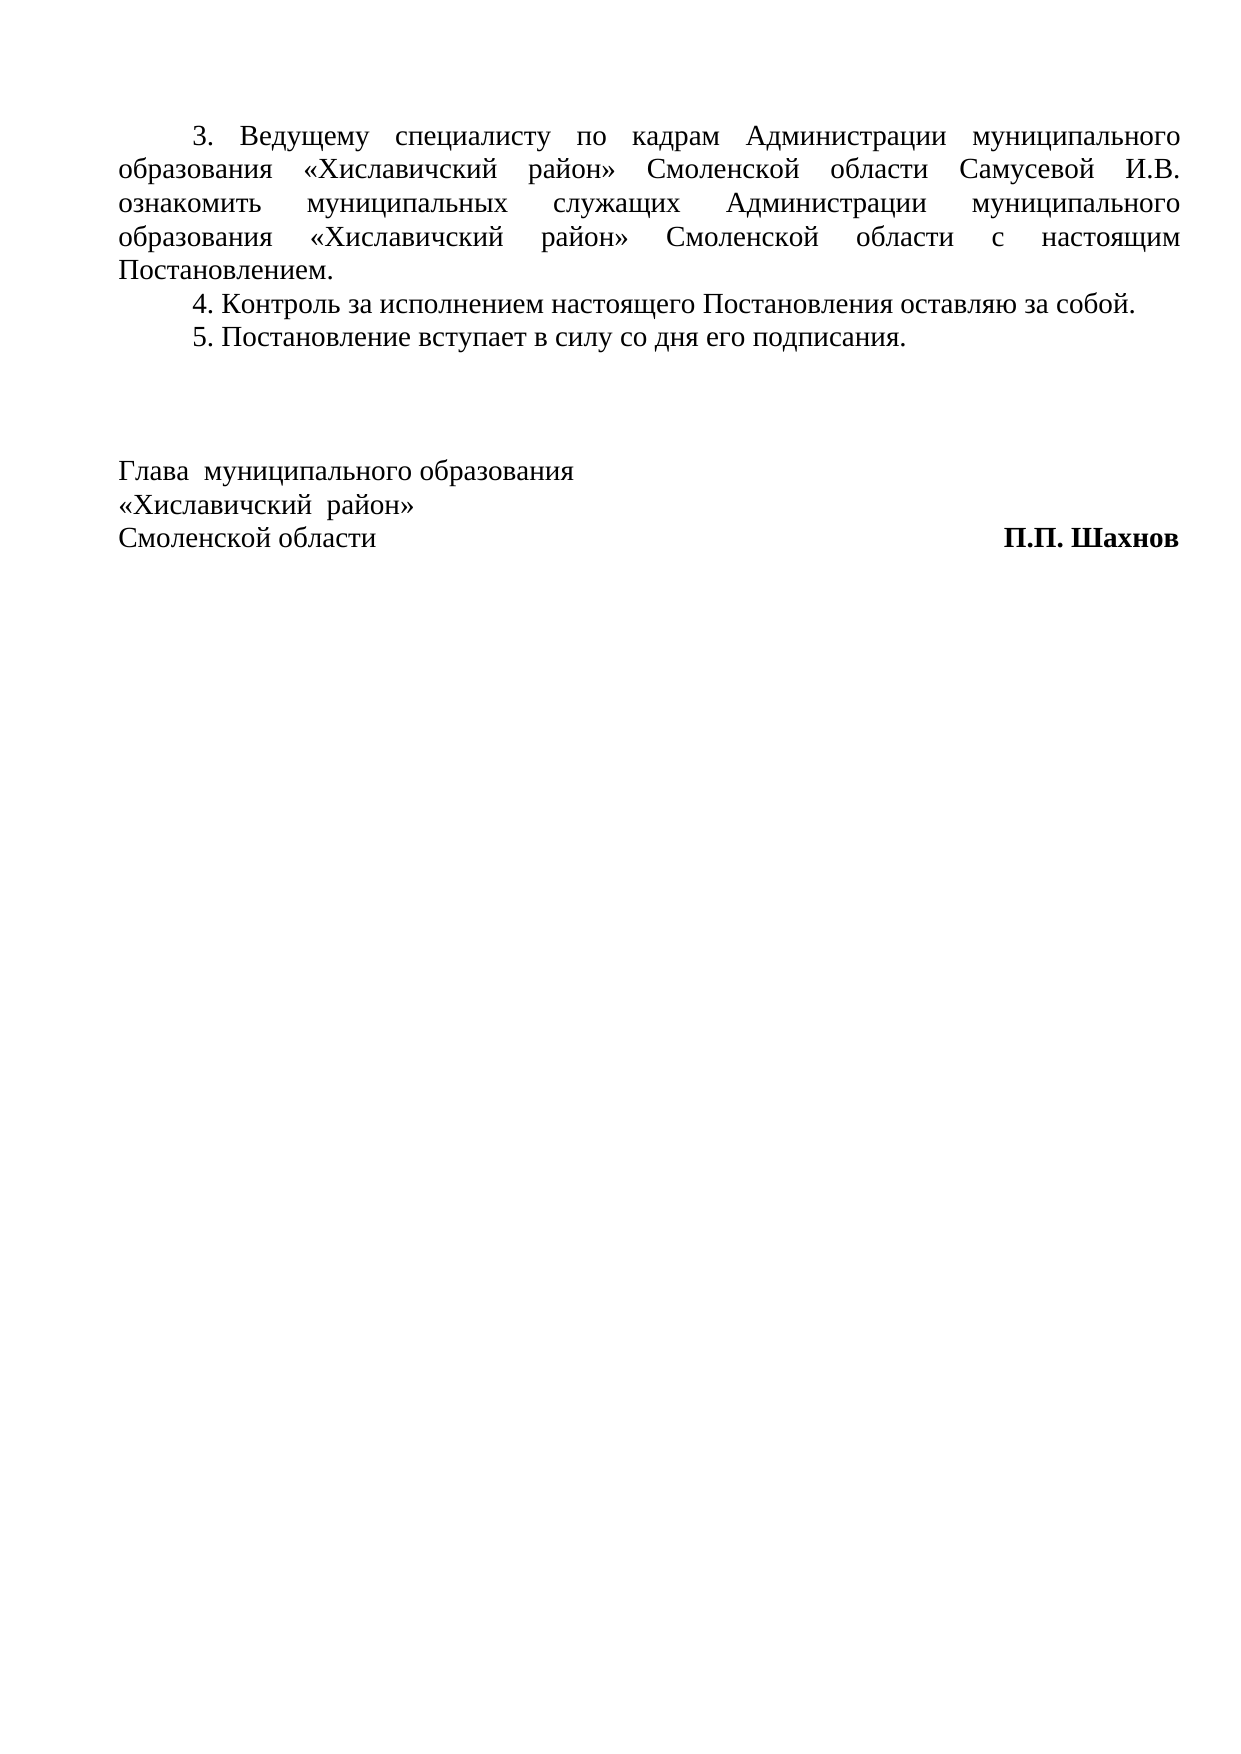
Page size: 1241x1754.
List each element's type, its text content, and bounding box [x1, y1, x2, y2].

text Глава муниципального образования [118, 453, 1181, 487]
text Смоленской области П.П. Шахнов [118, 521, 1181, 554]
text 4. Контроль за исполнением настоящего Постановления оставляю за собой. [118, 286, 1181, 319]
text 3. Ведущему специалисту по кадрам Администрации муниципального образования «Хиславичский район» Смоленской области Самусевой И.В. ознакомить муниципальных служащих Администрации муниципального образования «Хиславичский район» Смоленской области с настоящим Постановлением. [118, 118, 1181, 286]
text 5. Постановление вступает в силу со дня его подписания. [118, 319, 1181, 353]
text «Хиславичский район» [118, 487, 1181, 521]
